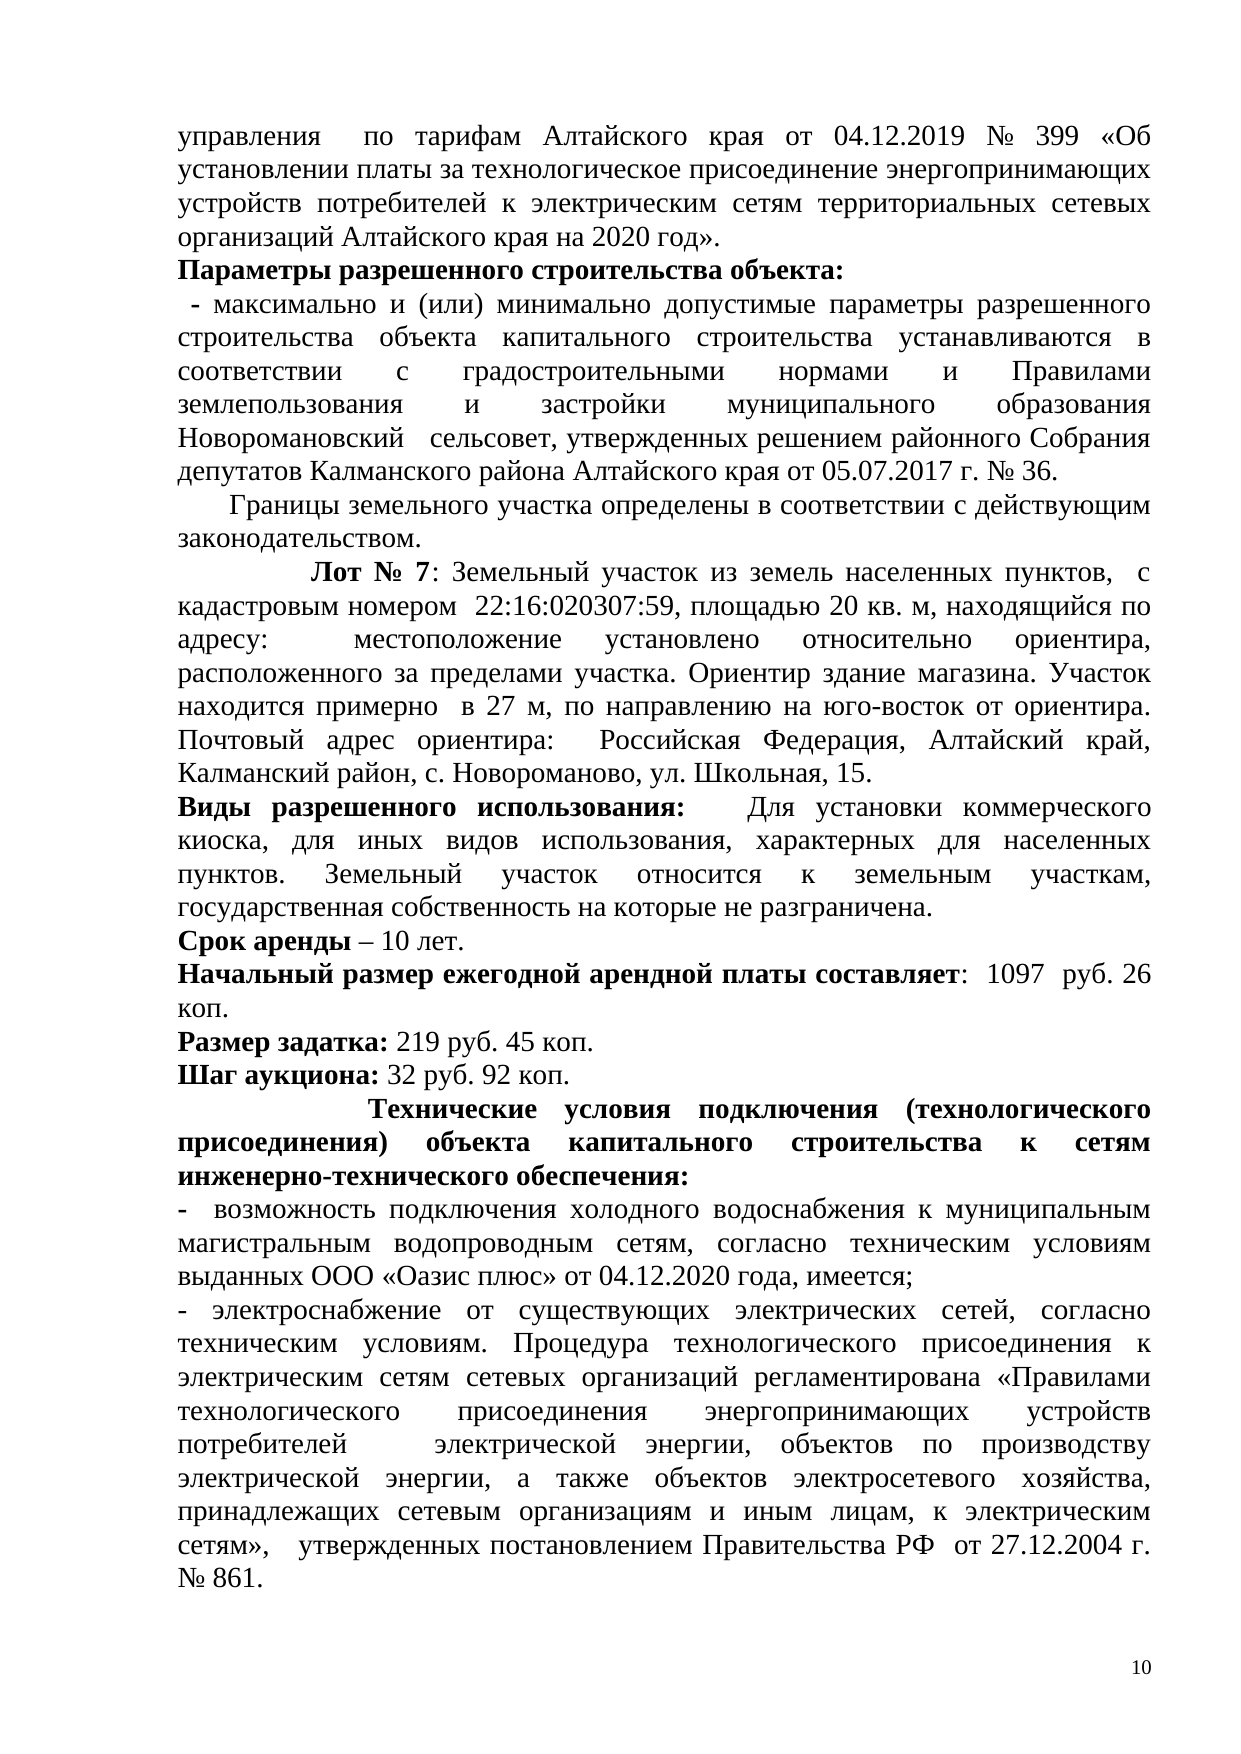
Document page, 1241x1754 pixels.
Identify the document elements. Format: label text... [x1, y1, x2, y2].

text - максимально и (или) минимально допустимые параметры разрешенного строительства объекта капитального строительства устанавливаются в соответствии с градостроительными нормами и Правилами землепользования и застройки муниципального образования Новоромановский сельсовет, утвержденных решением районного Собрания депутатов Калманского района Алтайского края от 05.07.2017 г. № 36. [177, 286, 1152, 487]
text - возможность подключения холодного водоснабжения к муниципальным магистральным водопроводным сетям, согласно техническим условиям выданных ООО «Оазис плюс» от 04.12.2020 года, имеется; [177, 1191, 1152, 1292]
text Лот № 7: Земельный участок из земель населенных пунктов, с кадастровым номером 22:16:020307:59, площадью 20 кв. м, находящийся по адресу: местоположение установлено относительно ориентира, расположенного за пределами участка. Ориентир здание магазина. Участок находится примерно в 27 м, по направлению на юго-восток от ориентира. Почтовый адрес ориентира: Российская Федерация, Алтайский край, Калманский район, с. Новороманово, ул. Школьная, 15. [177, 554, 1152, 789]
text Размер задатка: 219 руб. 45 коп. [177, 1024, 1152, 1057]
text Срок аренды – 10 лет. [177, 923, 1152, 957]
text Виды разрешенного использования: Для установки коммерческого киоска, для иных видов использования, характерных для населенных пунктов. Земельный участок относится к земельным участкам, государственная собственность на которые не разграничена. [177, 789, 1152, 923]
text Границы земельного участка определены в соответствии с действующим законодательством. [177, 487, 1152, 554]
text Шаг аукциона: 32 руб. 92 коп. [177, 1057, 1152, 1091]
text - электроснабжение от существующих электрических сетей, согласно техническим условиям. Процедура технологического присоединения к электрическим сетям сетевых организаций регламентирована «Правилами технологического присоединения энергопринимающих устройств потребителей электрической энергии, объектов по производству электрической энергии, а также объектов электросетевого хозяйства, принадлежащих сетевым организациям и иным лицам, к электрическим сетям», утвержденных постановлением Правительства РФ от 27.12.2004 г. № 861. [177, 1292, 1152, 1594]
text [177, 118, 1152, 252]
text Параметры разрешенного строительства объекта: [177, 252, 1152, 286]
text Технические условия подключения (технологического присоединения) объекта капитального строительства к сетям инженерно-технического обеспечения: [177, 1091, 1152, 1191]
text Начальный размер ежегодной арендной платы составляет: 1097 руб. 26 коп. [177, 957, 1152, 1024]
